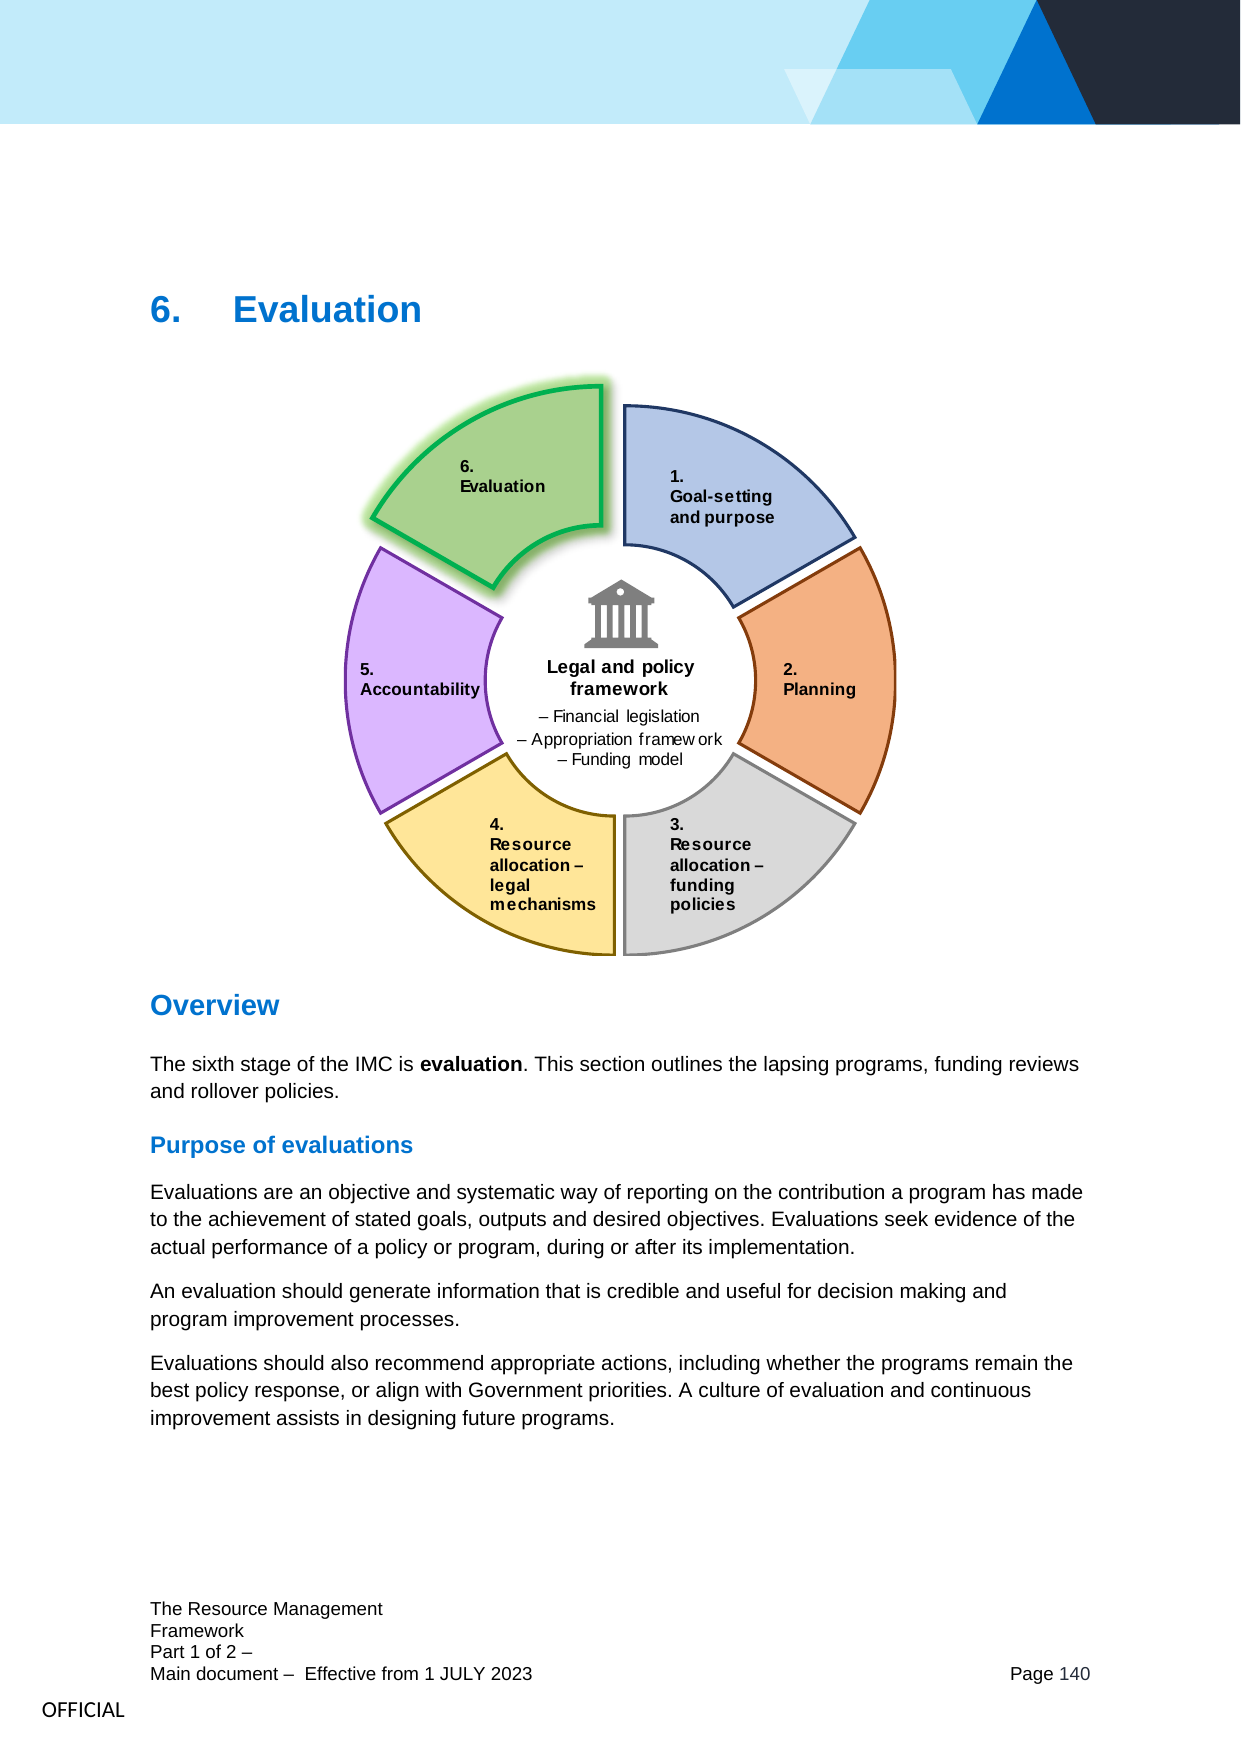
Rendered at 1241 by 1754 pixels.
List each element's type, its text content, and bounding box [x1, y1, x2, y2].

subtitle Overview [150, 988, 1090, 1021]
text Evaluations are an objective and systematic way of reporting on the contribution a program has made to the achievement of stated goals, outputs and desired objectives. Evaluations seek evidence of the actual performance of a policy or program, during or after its implementation. [150, 1180, 1090, 1259]
text The sixth stage of the IMC is evaluation. This section outlines the lapsing programs, funding reviews and rollover policies. [150, 1051, 1090, 1103]
subtitle Evaluation [150, 287, 1090, 331]
text Evaluations should also recommend appropriate actions, including whether the programs remain the best policy response, or align with Government priorities. A culture of evaluation and continuous improvement assists in designing future programs. [150, 1351, 1090, 1429]
text An evaluation should generate information that is credible and useful for decision making and program improvement processes. [150, 1279, 1090, 1330]
subtitle Purpose of evaluations [150, 1131, 1090, 1159]
